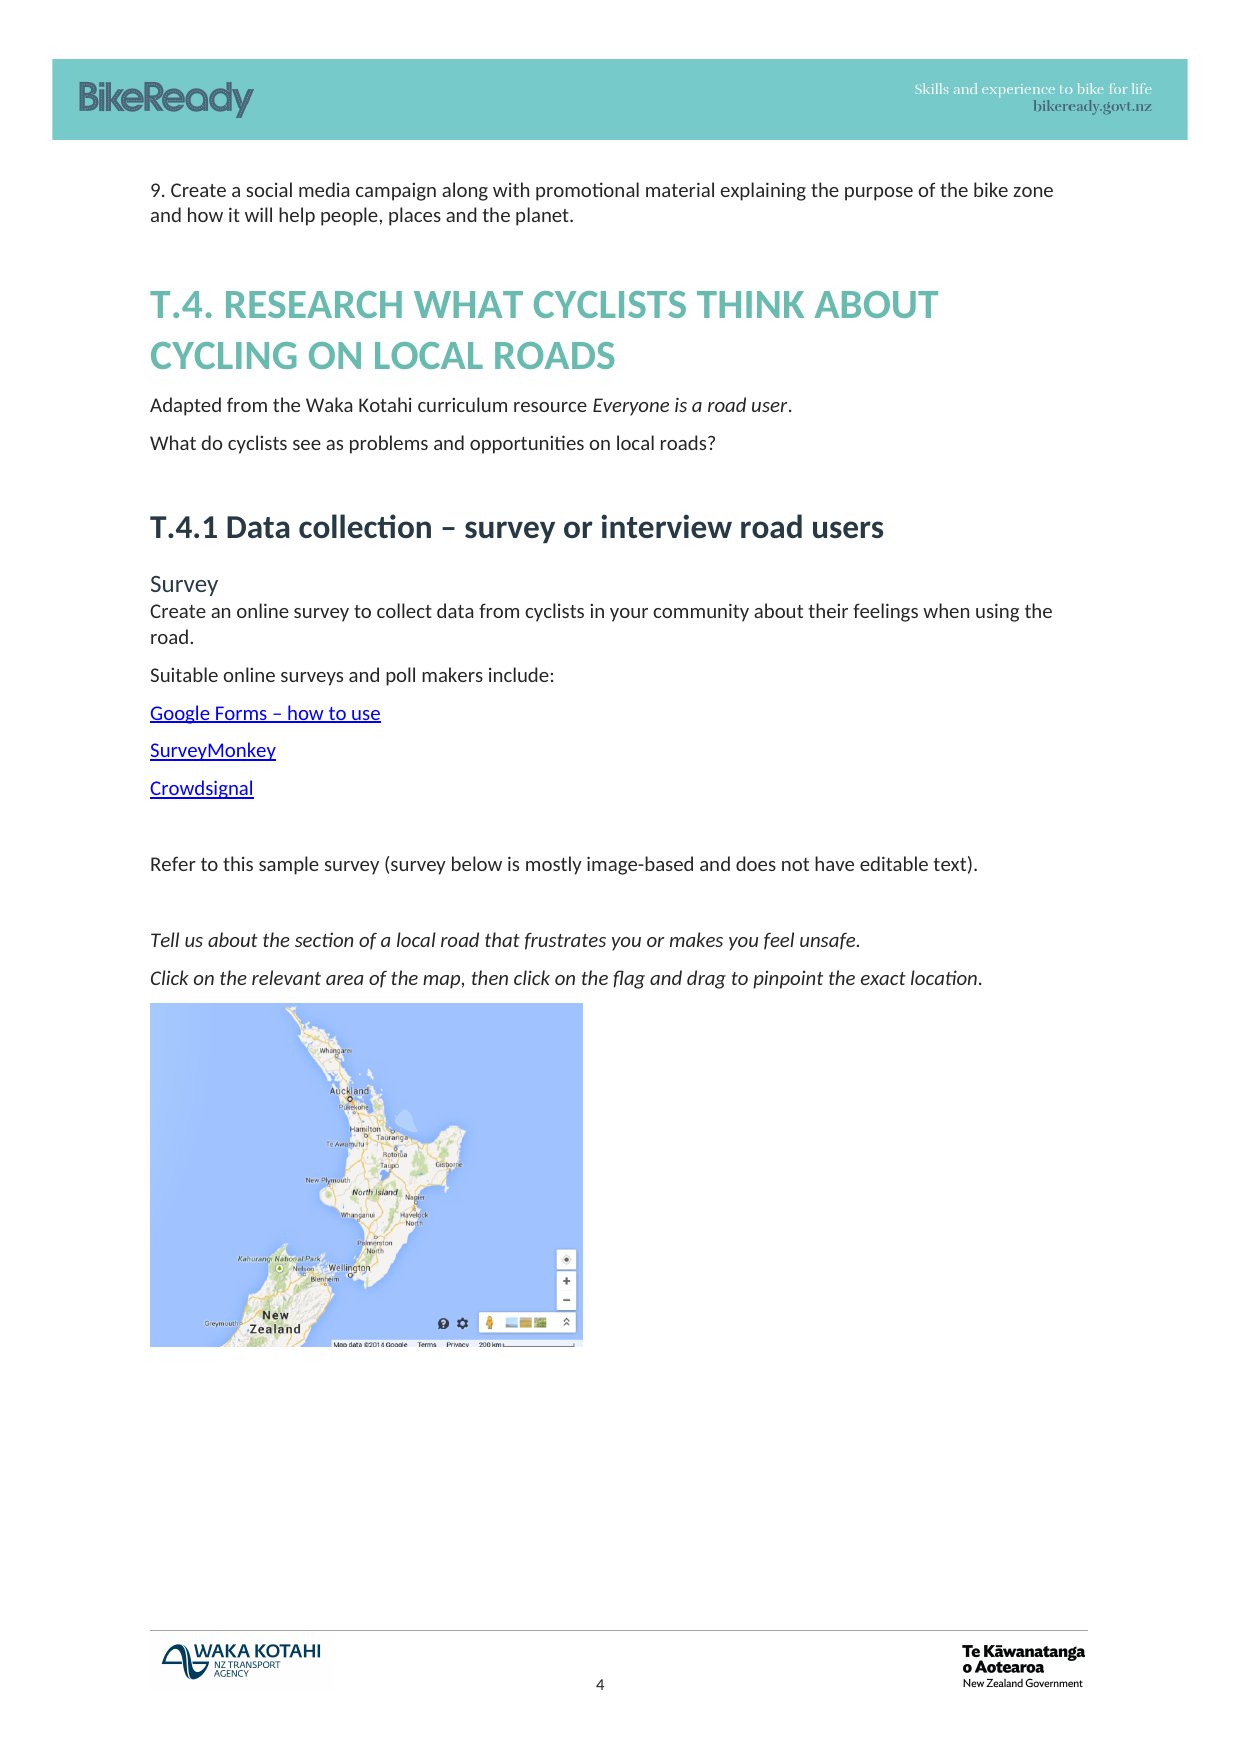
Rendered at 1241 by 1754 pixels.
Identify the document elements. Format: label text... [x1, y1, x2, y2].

text Tell us about the section of a local road that frustrates you or makes you feel unsafe. [150, 927, 1090, 953]
picture [52, 59, 1188, 140]
picture [150, 1003, 583, 1347]
text Suitable online surveys and poll makers include: [150, 662, 1090, 687]
text Adapted from the Waka Kotahi curriculum resource Everyone is a road user. [150, 393, 1090, 418]
subtitle T.4. RESEARCH what cyclists think about cycling on local roads [150, 278, 1090, 380]
subtitle T.4.1 Data collection – survey or interview road users [150, 506, 1090, 547]
text Crowdsignal [150, 776, 1090, 801]
picture [958, 1642, 1088, 1691]
text SurveyMonkey [150, 738, 1090, 763]
picture [150, 1633, 335, 1691]
text 9. Create a social media campaign along with promotional material explaining the purpose of the bike zone and how it will help people, places and the planet. [150, 177, 1090, 228]
text Google Forms – how to use [150, 700, 1090, 725]
subtitle Survey [150, 568, 1090, 598]
text Create an online survey to collect data from cyclists in your community about their feelings when using the road. [150, 598, 1090, 649]
text Click on the relevant area of the map, then click on the flag and drag to pinpoint the exact location. [150, 965, 1090, 991]
text What do cyclists see as problems and opportunities on local roads? [150, 431, 1090, 456]
text Refer to this sample survey (survey below is mostly image-based and does not have editable text). [150, 851, 1090, 877]
